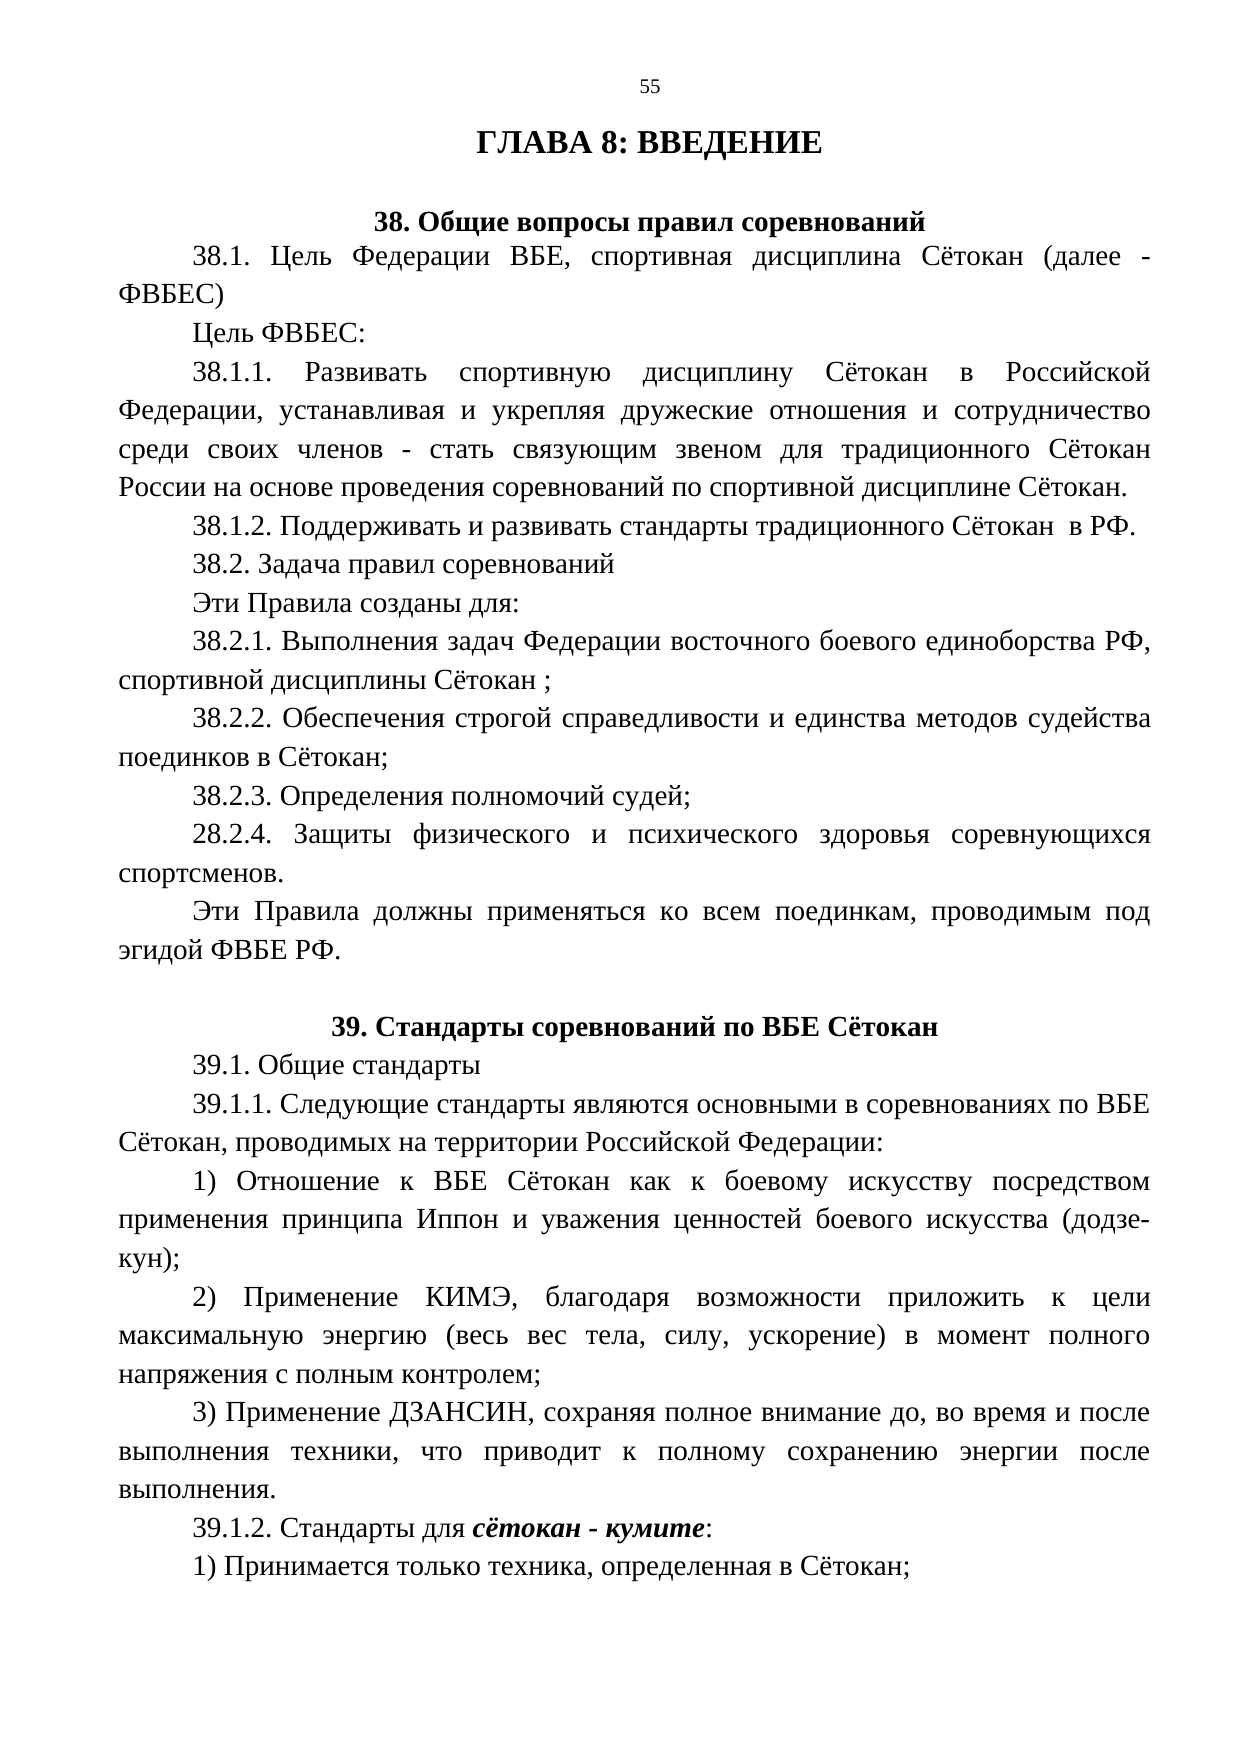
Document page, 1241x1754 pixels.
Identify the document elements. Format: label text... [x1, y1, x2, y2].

text 1) Принимается только техника, определенная в Сётокан; [118, 1548, 1152, 1582]
text 38.1. Цель Федерации ВБЕ, спортивная дисциплина Сётокан (далее -ФВБЕС) [118, 238, 1152, 310]
text ГЛАВА 8: ВВЕДЕНИЕ [118, 122, 1181, 160]
text 38.2.1. Выполнения задач Федерации восточного боевого единоборства РФ, спортивной дисциплины Сётокан ; [118, 623, 1152, 696]
text 38.2.3. Определения полномочий судей; [118, 778, 1152, 811]
text Эти Правила созданы для: [118, 585, 1152, 618]
text 38.1.1. Развивать спортивную дисциплину Сётокан в Российской Федерации, устанавливая и укрепляя дружеские отношения и сотрудничество среди своих членов - стать связующим звеном для традиционного Сётокан России на основе проведения соревнований по спортивной дисциплине Сётокан. [118, 354, 1152, 503]
text 2) Применение КИМЭ, благодаря возможности приложить к цели максимальную энергию (весь вес тела, силу, ускорение) в момент полного напряжения с полным контролем; [118, 1279, 1152, 1389]
text 38.2.2. Обеспечения строгой справедливости и единства методов судейства поединков в Сётокан; [118, 701, 1152, 773]
text Цель ФВБЕС: [118, 315, 1152, 349]
text 38.2. Задача правил соревнований [118, 546, 1152, 580]
text 28.2.4. Защиты физического и психического здоровья соревнующихся спортсменов. [118, 816, 1152, 888]
text 39.1. Общие стандарты [118, 1047, 1152, 1081]
text 3) Применение ДЗАНСИН, сохраняя полное внимание до, во время и после выполнения техники, что приводит к полному сохранению энергии после выполнения. [118, 1394, 1152, 1505]
text 39.1.1. Следующие стандарты являются основными в соревнованиях по ВБЕ Сётокан, проводимых на территории Российской Федерации: [118, 1086, 1152, 1158]
text 39.1.2. Стандарты для сётокан - кумите: [118, 1510, 1152, 1543]
text 38.1.2. Поддерживать и развивать стандарты традиционного Сётокан в РФ. [118, 508, 1152, 541]
text Эти Правила должны применяться ко всем поединкам, проводимым под эгидой ФВБЕ РФ. [118, 893, 1152, 965]
list 38. Общие вопросы правил соревнований [118, 204, 1181, 238]
text 1) Отношение к ВБЕ Сётокан как к боевому искусству посредством применения принципа Иппон и уважения ценностей боевого искусства (додзе-кун); [118, 1163, 1152, 1274]
text 39. Стандарты соревнований по ВБЕ Сётокан [118, 1009, 1152, 1042]
